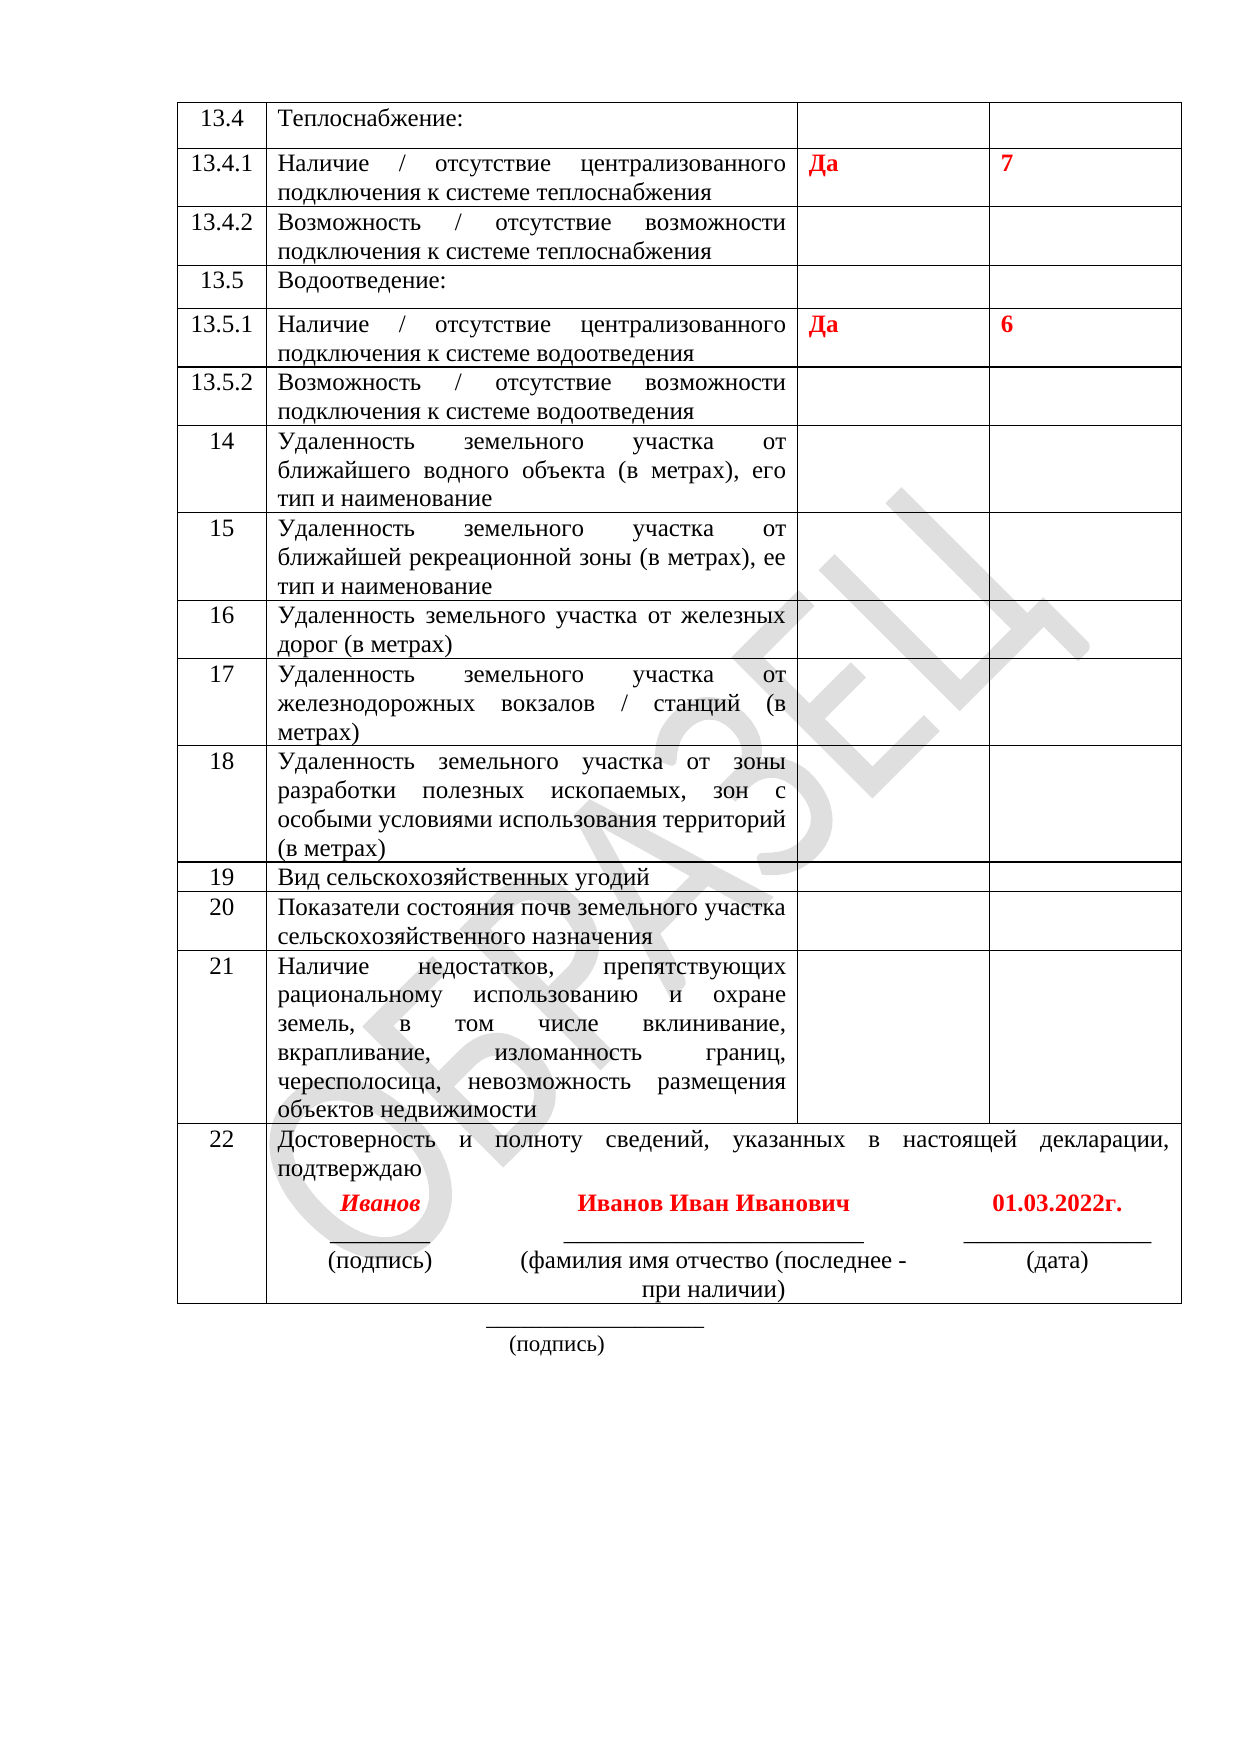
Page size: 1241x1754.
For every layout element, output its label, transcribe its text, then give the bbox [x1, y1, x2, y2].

table_cell [798, 207, 989, 264]
table_cell 22 [178, 1124, 266, 1188]
table_cell Удаленность земельного участка от зоны разработки полезных ископаемых, зон с особыми условиями использования территорий (в метрах) [267, 746, 797, 861]
table_cell 13.5.2 [178, 368, 266, 425]
table_cell [798, 863, 989, 891]
table_cell [990, 892, 1181, 950]
text (подпись) [177, 1331, 1152, 1357]
table_cell Да [798, 309, 989, 366]
table_cell [798, 266, 989, 308]
table_cell 13.4.1 [178, 149, 266, 206]
table_cell 15 [178, 513, 266, 599]
table_cell 7 [990, 149, 1181, 206]
table_cell [990, 601, 1181, 658]
table_cell 6 [990, 309, 1181, 366]
table_cell [990, 863, 1181, 891]
table_cell Удаленность земельного участка от ближайшей рекреационной зоны (в метрах), ее тип и наименование [267, 513, 797, 599]
table_cell [798, 746, 989, 861]
table_cell 01.03.2022г. _______________ (дата) [933, 1188, 1181, 1303]
table_header 13.4 [178, 103, 266, 147]
table_cell 13.4.2 [178, 207, 266, 264]
table_cell 21 [178, 951, 266, 1123]
table_cell Вид сельскохозяйственных угодий [267, 863, 797, 891]
table_cell 18 [178, 746, 266, 861]
table_cell [798, 368, 989, 425]
table_cell Наличие / отсутствие централизованного подключения к системе водоотведения [267, 309, 797, 366]
table_cell 14 [178, 426, 266, 512]
table_cell [798, 951, 989, 1123]
table_cell 17 [178, 659, 266, 745]
table_cell [798, 426, 989, 512]
table_cell [990, 368, 1181, 425]
table_cell Показатели состояния почв земельного участка сельскохозяйственного назначения [267, 892, 797, 950]
table_cell Иванов Иван Иванович ________________________ (фамилия имя отчество (последнее - при наличии) [494, 1188, 933, 1303]
table_cell Достоверность и полноту сведений, указанных в настоящей декларации, подтверждаю [267, 1124, 1181, 1188]
table_cell [990, 207, 1181, 264]
table_cell [798, 601, 989, 658]
table_header [990, 103, 1181, 147]
table_cell [798, 659, 989, 745]
table_cell 13.5 [178, 266, 266, 308]
table_cell [990, 951, 1181, 1123]
table_cell 19 [178, 863, 266, 891]
table_cell [990, 659, 1181, 745]
text ___________________ [177, 1304, 1152, 1331]
table_cell [798, 892, 989, 950]
table_cell Иванов ________ (подпись) [267, 1188, 494, 1303]
table_cell [990, 746, 1181, 861]
table_cell Удаленность земельного участка от железных дорог (в метрах) [267, 601, 797, 658]
table_cell Удаленность земельного участка от железнодорожных вокзалов / станций (в метрах) [267, 659, 797, 745]
table_cell [990, 513, 1181, 599]
table_cell Возможность / отсутствие возможности подключения к системе теплоснабжения [267, 207, 797, 264]
table_header Теплоснабжение: [267, 103, 797, 147]
table_cell [990, 266, 1181, 308]
table_cell 20 [178, 892, 266, 950]
table_cell Возможность / отсутствие возможности подключения к системе водоотведения [267, 368, 797, 425]
table_cell Водоотведение: [267, 266, 797, 308]
table_cell 16 [178, 601, 266, 658]
table_cell [798, 513, 989, 599]
table_cell [178, 1188, 266, 1303]
table_cell [990, 426, 1181, 512]
table_cell Да [798, 149, 989, 206]
table_header [798, 103, 989, 147]
table_cell 13.5.1 [178, 309, 266, 366]
table_cell Наличие / отсутствие централизованного подключения к системе теплоснабжения [267, 149, 797, 206]
table_cell Удаленность земельного участка от ближайшего водного объекта (в метрах), его тип и наименование [267, 426, 797, 512]
table_cell Наличие недостатков, препятствующих рациональному использованию и охране земель, в том числе вклинивание, вкрапливание, изломанность границ, чересполосица, невозможность размещения объектов недвижимости [267, 951, 797, 1123]
